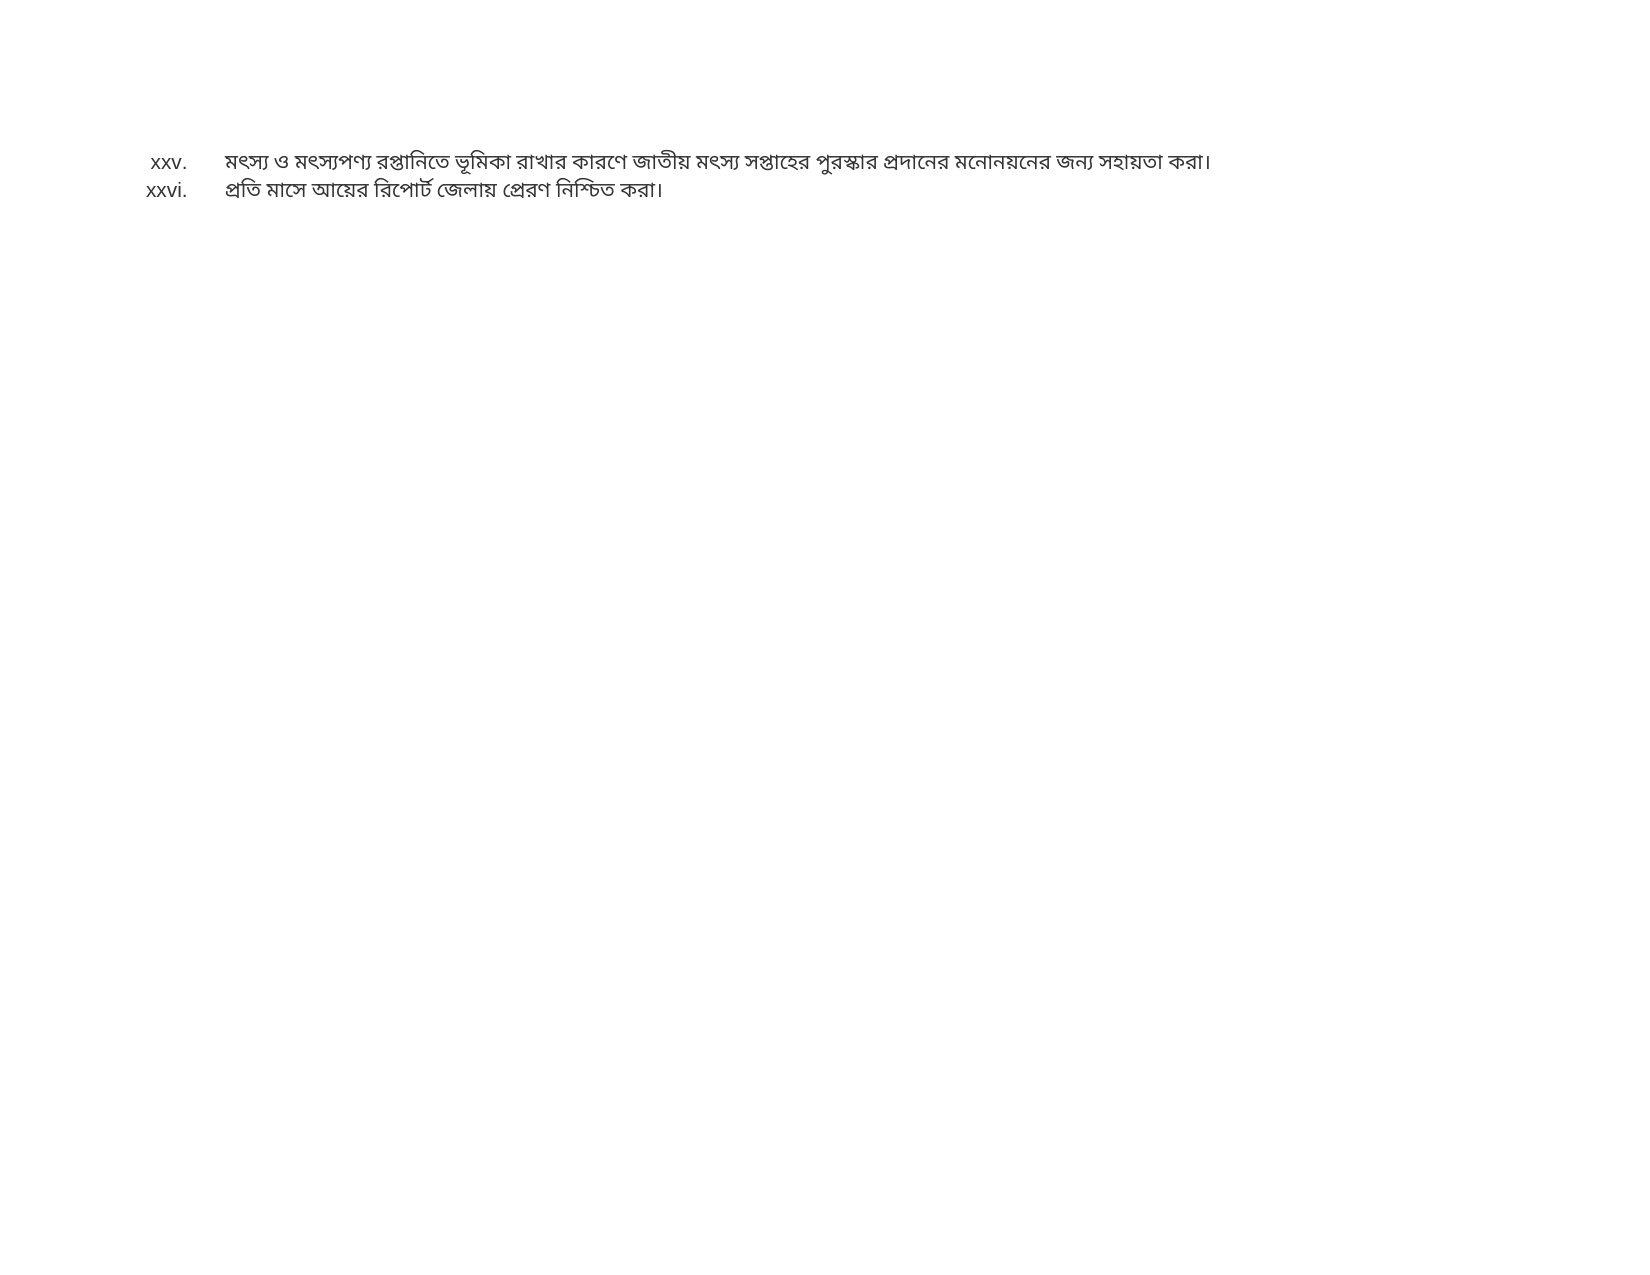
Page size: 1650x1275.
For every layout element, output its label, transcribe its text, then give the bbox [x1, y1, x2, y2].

list প্রতি মাসে আয়ের রিপোর্ট জেলায় প্রেরণ নিশ্চিত করা। [187, 178, 1500, 206]
list মৎস্য ও মৎস্যপণ্য রপ্তানিতে ভূমিকা রাখার কারণে জাতীয় মৎস্য সপ্তাহের পুরস্কার প্রদানের মনোনয়নের জন্য সহায়তা করা। [187, 150, 1500, 178]
